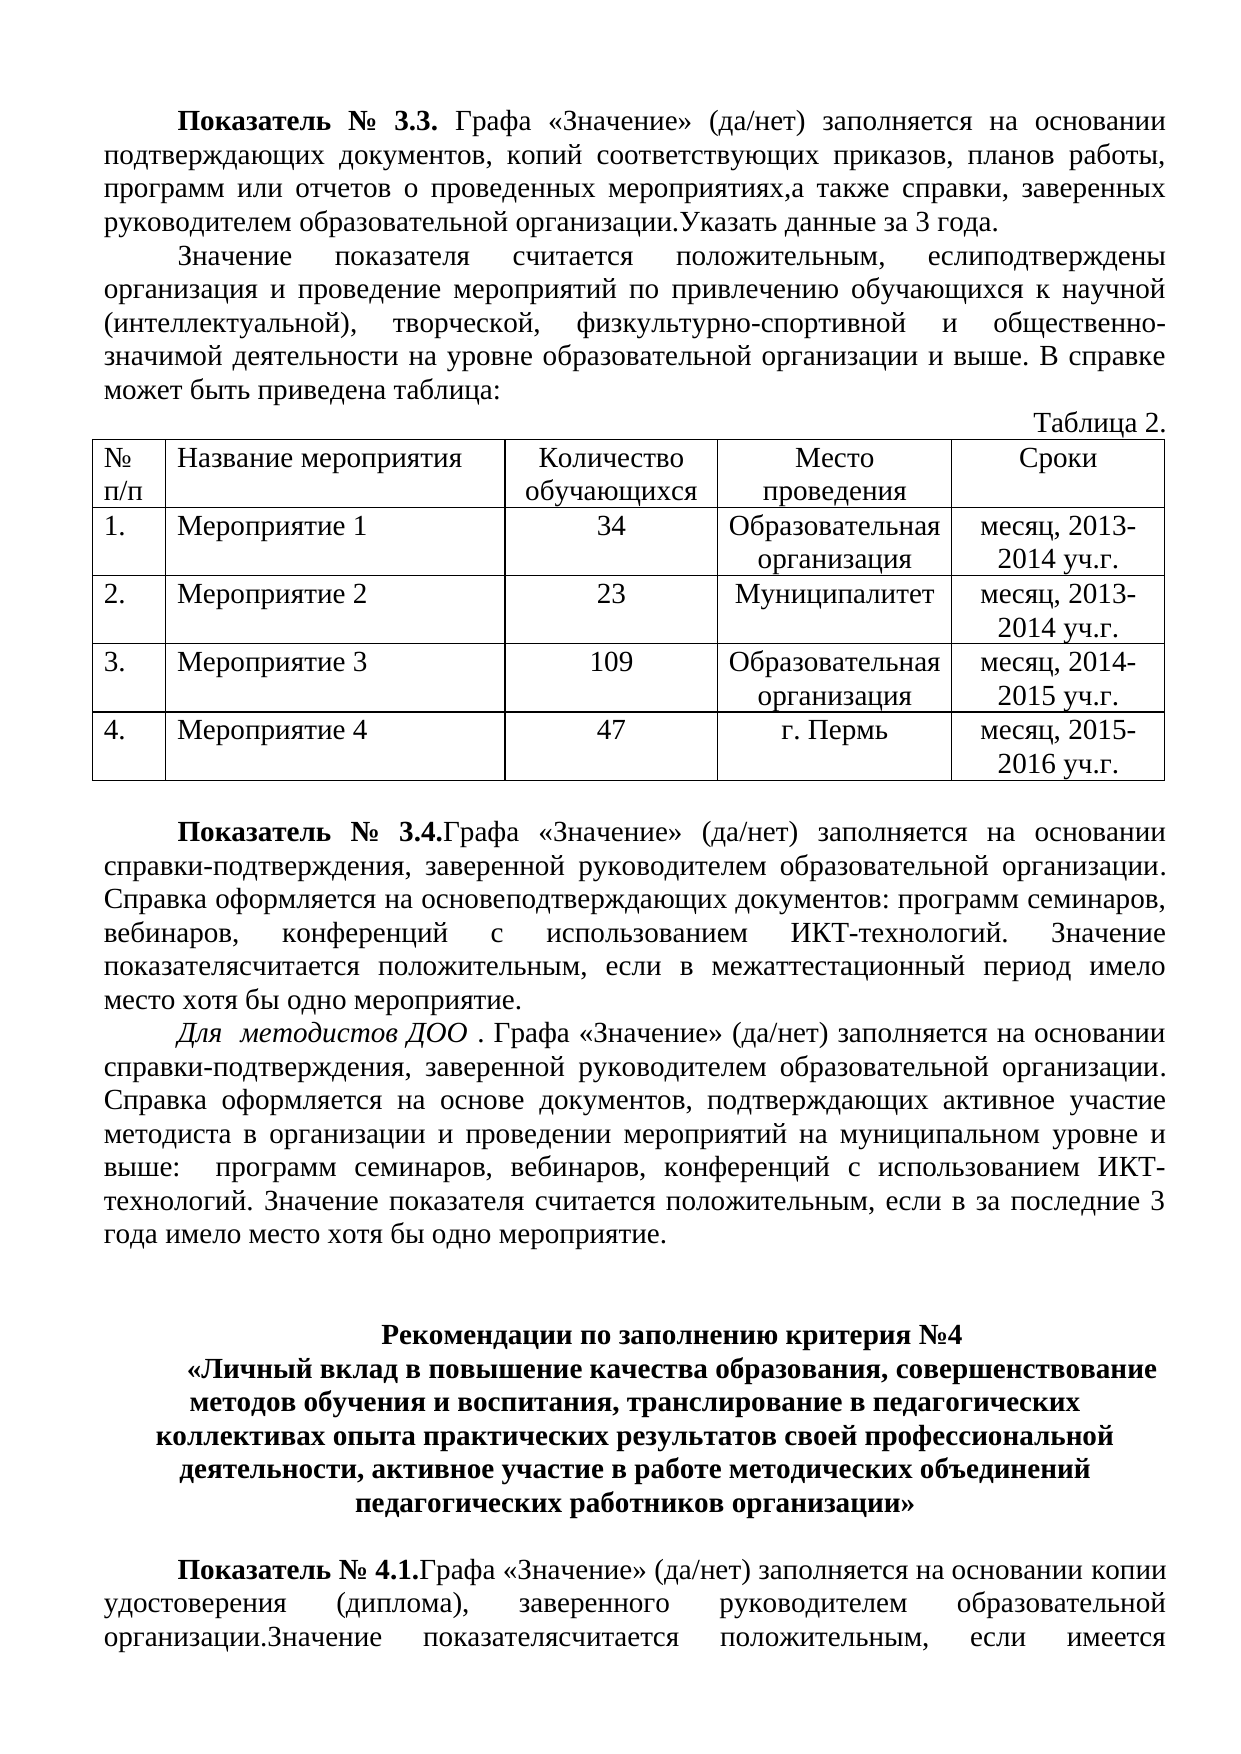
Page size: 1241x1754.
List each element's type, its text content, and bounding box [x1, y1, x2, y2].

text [103, 1552, 1167, 1653]
table_cell 3. [93, 644, 165, 711]
table_cell месяц, 2013-2014 уч.г. [952, 576, 1164, 643]
table_cell 47 [506, 713, 717, 779]
table_cell месяц, 2015-2016 уч.г. [952, 713, 1164, 779]
text Показатель № 3.3. Графа «Значение» (да/нет) заполняется на основании подтверждающих документов, копий соответствующих приказов, планов работы, программ или отчетов о проведенных мероприятиях,а также справки, заверенных руководителем образовательной организации.Указать данные за 3 года. [103, 103, 1167, 238]
table_cell Мероприятие 4 [166, 713, 504, 779]
table_cell 23 [506, 576, 717, 643]
text Значение показателя считается положительным, еслиподтверждены организация и проведение мероприятий по привлечению обучающихся к научной (интеллектуальной), творческой, физкультурно-спортивной и общественно-значимой деятельности на уровне образовательной организации и выше. В справке может быть приведена таблица: [103, 238, 1167, 405]
table_cell 1. [93, 508, 165, 575]
table_cell Образовательная организация [718, 508, 951, 575]
table_cell 34 [506, 508, 717, 575]
table_header Количество обучающихся [506, 440, 717, 507]
text «Личный вклад в повышение качества образования, совершенствование методов обучения и воспитания, транслирование в педагогических коллективах опыта практических результатов своей профессиональной деятельности, активное участие в работе методических объединений педагогических работников организации» [103, 1351, 1167, 1518]
table_header № п/п [93, 440, 165, 507]
table_cell месяц, 2014-2015 уч.г. [952, 644, 1164, 711]
table_header Сроки [952, 440, 1164, 507]
text Таблица 2. [103, 405, 1167, 439]
text Для методистов ДОО . Графа «Значение» (да/нет) заполняется на основании справки-подтверждения, заверенной руководителем образовательной организации. Справка оформляется на основе документов, подтверждающих активное участие методиста в организации и проведении мероприятий на муниципальном уровне и выше: программ семинаров, вебинаров, конференций с использованием ИКТ-технологий. Значение показателя считается положительным, если в за последние 3 года имело место хотя бы одно мероприятие. [103, 1015, 1167, 1250]
table_cell 109 [506, 644, 717, 711]
table_cell 2. [93, 576, 165, 643]
table_cell Мероприятие 3 [166, 644, 504, 711]
text Показатель № 3.4.Графа «Значение» (да/нет) заполняется на основании справки-подтверждения, заверенной руководителем образовательной организации. Справка оформляется на основеподтверждающих документов: программ семинаров, вебинаров, конференций с использованием ИКТ-технологий. Значение показателясчитается положительным, если в межаттестационный период имело место хотя бы одно мероприятие. [103, 814, 1167, 1015]
table_cell месяц, 2013-2014 уч.г. [952, 508, 1164, 575]
table_cell Мероприятие 2 [166, 576, 504, 643]
table_cell Образовательная организация [718, 644, 951, 711]
table_cell г. Пермь [718, 713, 951, 779]
table_cell Муниципалитет [718, 576, 951, 643]
text Рекомендации по заполнению критерия №4 [103, 1317, 1167, 1351]
table_cell 4. [93, 713, 165, 779]
table_header Место проведения [718, 440, 951, 507]
table_header Название мероприятия [166, 440, 504, 507]
table_cell Мероприятие 1 [166, 508, 504, 575]
